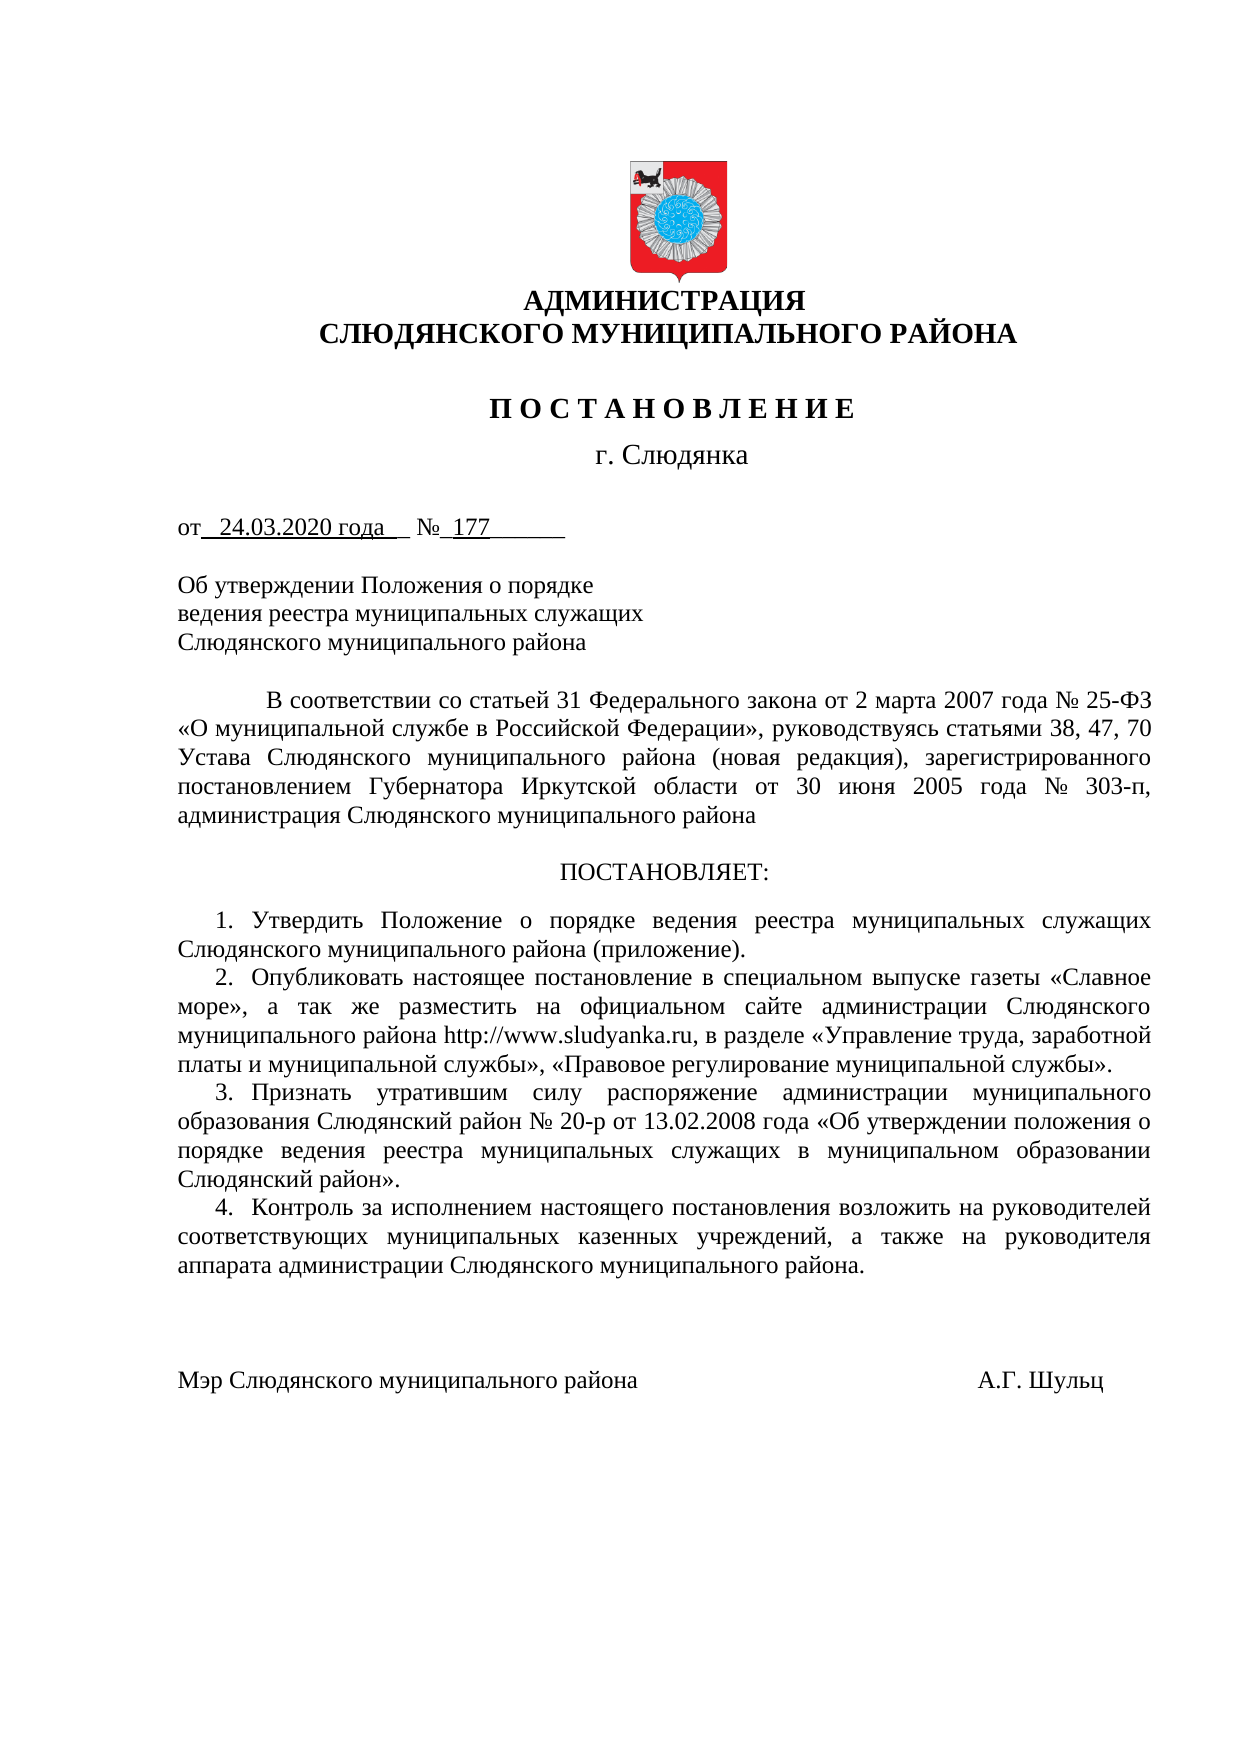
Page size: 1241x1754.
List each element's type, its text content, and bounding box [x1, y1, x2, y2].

picture [630, 161, 728, 283]
text от _24.03.2020 года__ №_177______ [177, 512, 1152, 541]
list Утвердить Положение о порядке ведения реестра муниципальных служащих Слюдянского муниципального района (приложение). [177, 905, 1152, 962]
text ПОСТАНОВЛЯЕТ: [177, 857, 1152, 886]
list Признать утратившим силу распоряжение администрации муниципального образования Слюдянский район № 20-р от 13.02.2008 года «Об утверждении положения о порядке ведения реестра муниципальных служащих в муниципальном образовании Слюдянский район». [177, 1077, 1152, 1192]
list Опубликовать настоящее постановление в специальном выпуске газеты «Славное море», а так же разместить на официальном сайте администрации Слюдянского муниципального района http://www.sludyanka.ru, в разделе «Управление труда, заработной платы и муниципальной службы», «Правовое регулирование муниципальной службы». [177, 962, 1152, 1077]
text Слюдянского муниципального района [177, 627, 1152, 656]
text ведения реестра муниципальных служащих [177, 598, 1152, 627]
text АДМИНИСТРАЦИЯ [177, 147, 1152, 317]
text Об утверждении Положения о порядке [177, 570, 1152, 598]
text СЛЮДЯНСКОГО МУНИЦИПАЛЬНОГО РАЙОНА [177, 317, 1152, 350]
text П О С Т А Н О В Л Е Н И Е [192, 391, 1152, 425]
text г. Слюдянка [192, 437, 1152, 471]
text Мэр Слюдянского муниципального района А.Г. Шульц [177, 1365, 1152, 1394]
text В соответствии со статьей 31 Федерального закона от 2 марта 2007 года № 25-ФЗ «О муниципальной службе в Российской Федерации», руководствуясь статьями 38, 47, 70 Устава Слюдянского муниципального района (новая редакция), зарегистрированного постановлением Губернатора Иркутской области от 30 июня 2005 года № 303-п, администрация Слюдянского муниципального района [177, 685, 1152, 828]
list Контроль за исполнением настоящего постановления возложить на руководителей соответствующих муниципальных казенных учреждений, а также на руководителя аппарата администрации Слюдянского муниципального района. [177, 1192, 1152, 1279]
